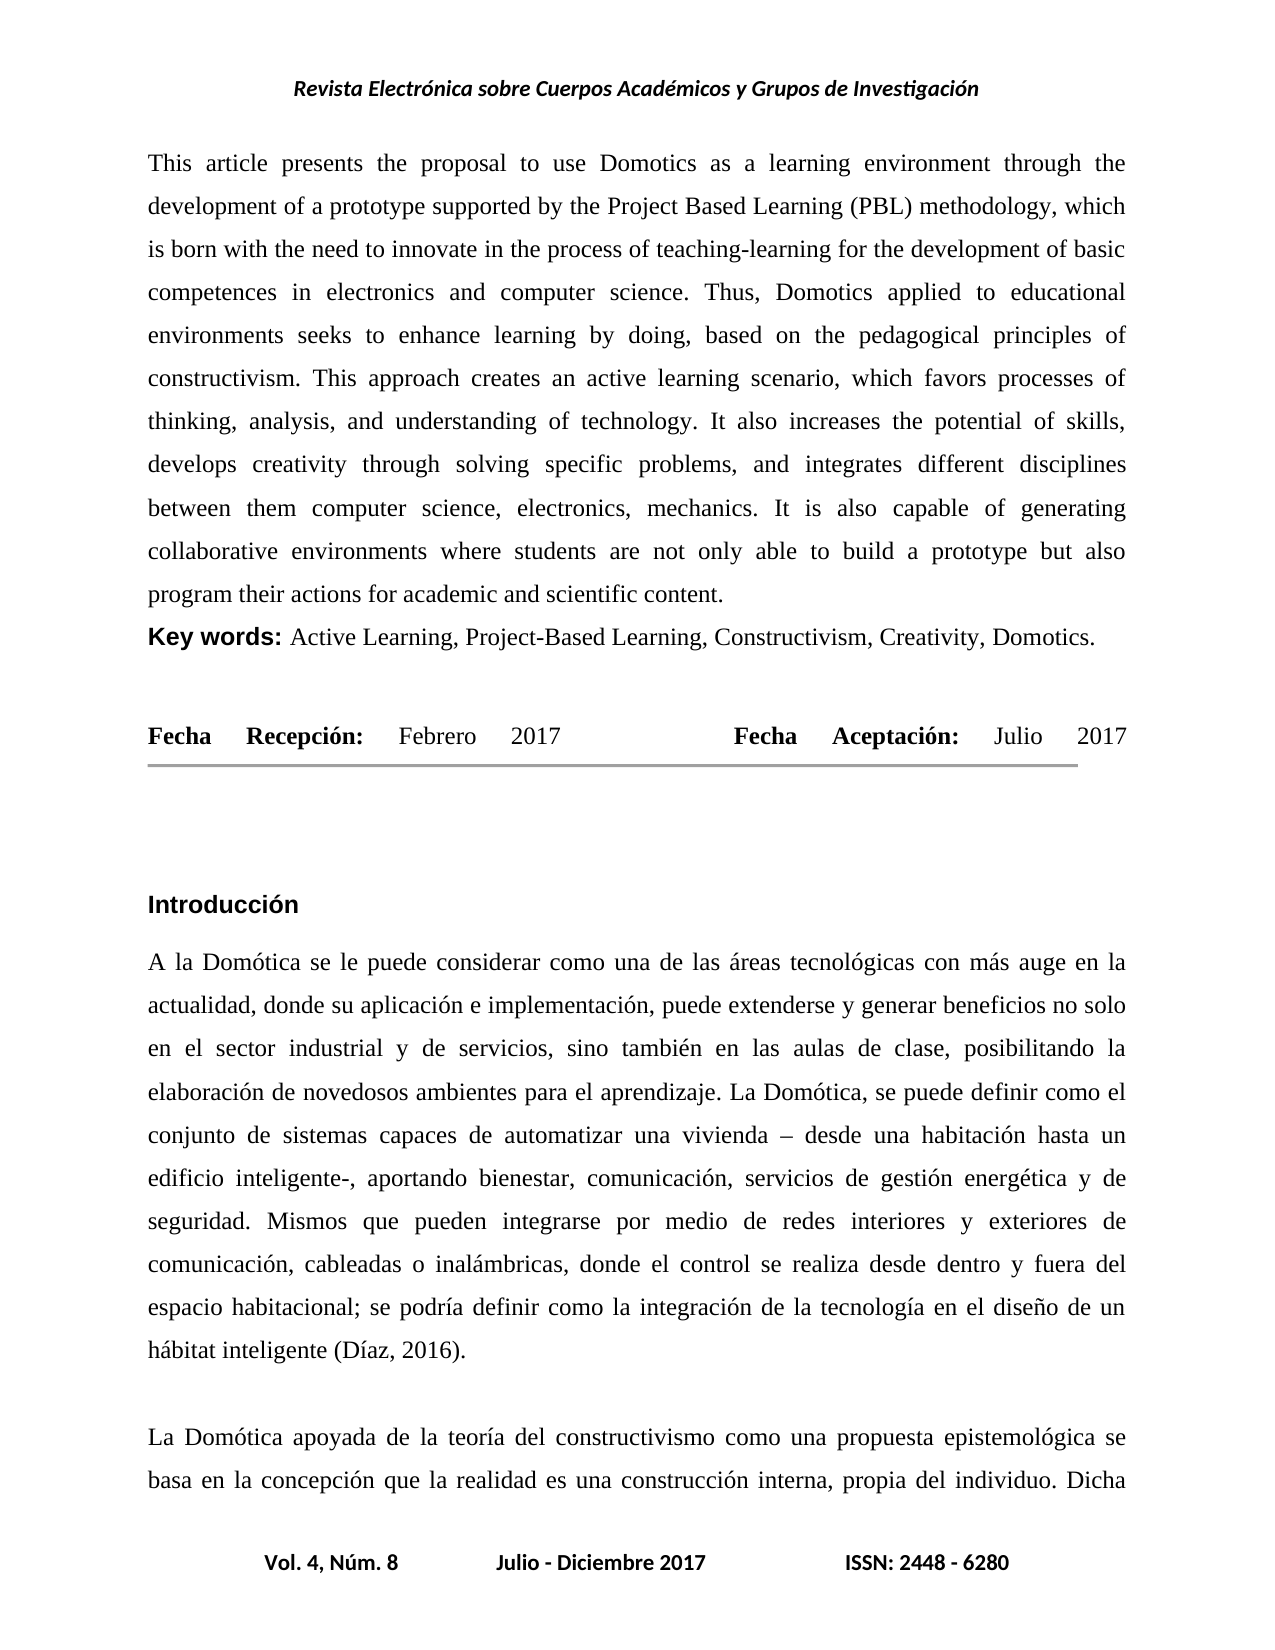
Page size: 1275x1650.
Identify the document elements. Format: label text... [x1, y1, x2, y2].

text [148, 1422, 1127, 1493]
text A la Domótica se le puede considerar como una de las áreas tecnológicas con más auge en la actualidad, donde su aplicación e implementación, puede extenderse y generar beneficios no solo en el sector industrial y de servicios, sino también en las aulas de clase, posibilitando la elaboración de novedosos ambientes para el aprendizaje. La Domótica, se puede definir como el conjunto de sistemas capaces de automatizar una vivienda – desde una habitación hasta un edificio inteligente-, aportando bienestar, comunicación, servicios de gestión energética y de seguridad. Mismos que pueden integrarse por medio de redes interiores y exteriores de comunicación, cableadas o inalámbricas, donde el control se realiza desde dentro y fuera del espacio habitacional; se podría definir como la integración de la tecnología en el diseño de un hábitat inteligente (Díaz, 2016). [148, 947, 1127, 1364]
text Introducción [148, 890, 1127, 918]
text Key words: Active Learning, Project-Based Learning, Constructivism, Creativity, Domotics. [148, 622, 1127, 651]
text This article presents the proposal to use Domotics as a learning environment through the development of a prototype supported by the Project Based Learning (PBL) methodology, which is born with the need to innovate in the process of teaching-learning for the development of basic competences in electronics and computer science. Thus, Domotics applied to educational environments seeks to enhance learning by doing, based on the pedagogical principles of constructivism. This approach creates an active learning scenario, which favors processes of thinking, analysis, and understanding of technology. It also increases the potential of skills, develops creativity through solving specific problems, and integrates different disciplines between them computer science, electronics, mechanics. It is also capable of generating collaborative environments where students are not only able to build a prototype but also program their actions for academic and scientific content. [148, 148, 1127, 608]
text Fecha Recepción: Febrero 2017 Fecha Aceptación: Julio 2017 [148, 721, 1127, 793]
